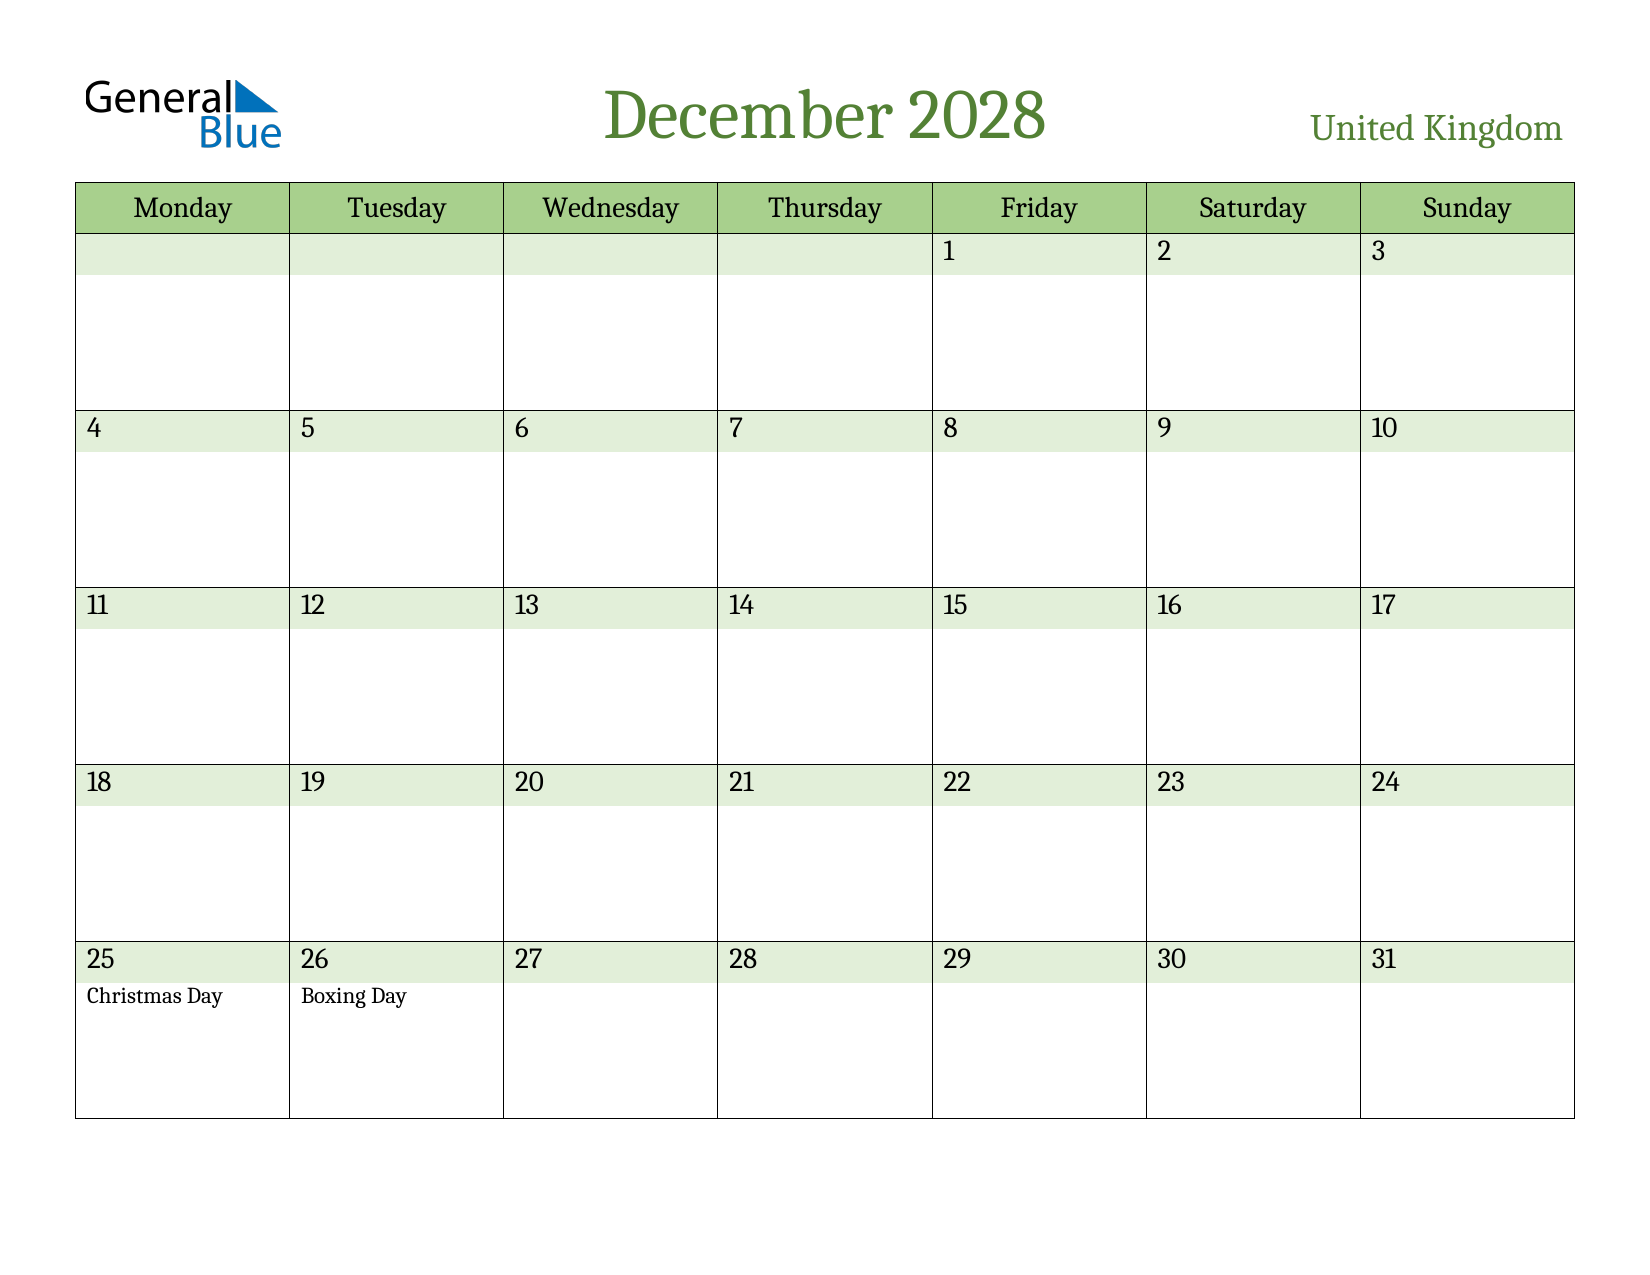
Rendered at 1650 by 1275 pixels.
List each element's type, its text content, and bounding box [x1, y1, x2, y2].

table_cell Wednesday [504, 183, 717, 233]
picture [86, 80, 281, 148]
table_cell [1361, 806, 1574, 941]
table_cell [933, 275, 1146, 410]
table_cell 9 [1147, 411, 1360, 452]
table_cell Monday [76, 183, 289, 233]
table_cell [1361, 275, 1574, 410]
table_cell [76, 275, 289, 410]
table_cell 2 [1147, 234, 1360, 275]
table_cell [504, 983, 717, 1118]
table_cell Christmas Day [76, 983, 289, 1118]
table_cell [1147, 806, 1360, 941]
table_cell 18 [76, 765, 289, 806]
table_cell [290, 806, 503, 941]
table_cell [504, 806, 717, 941]
table_cell 1 [933, 234, 1146, 275]
table_cell 10 [1361, 411, 1574, 452]
table_cell 21 [718, 765, 932, 806]
table_cell 20 [504, 765, 717, 806]
table_cell 15 [933, 588, 1146, 629]
table_cell 14 [718, 588, 932, 629]
table_cell [290, 629, 503, 764]
table_cell [1361, 452, 1574, 587]
table_cell 8 [933, 411, 1146, 452]
table_cell [933, 983, 1146, 1118]
table_cell 7 [718, 411, 932, 452]
table_cell [504, 452, 717, 587]
table_cell [1361, 983, 1574, 1118]
table_cell 25 [76, 942, 289, 983]
table_cell [504, 629, 717, 764]
table_cell [718, 452, 932, 587]
table_header December 2028 [504, 75, 1146, 182]
table_cell [290, 452, 503, 587]
table_cell Sunday [1361, 183, 1574, 233]
table_cell [504, 275, 717, 410]
table_cell 30 [1147, 942, 1360, 983]
table_cell 3 [1361, 234, 1574, 275]
table_cell [290, 234, 503, 275]
table_cell [504, 234, 717, 275]
table_cell 19 [290, 765, 503, 806]
table_cell Thursday [718, 183, 932, 233]
table_cell [933, 452, 1146, 587]
table_cell Saturday [1147, 183, 1360, 233]
table_cell [933, 806, 1146, 941]
table_cell 28 [718, 942, 932, 983]
table_cell [76, 234, 289, 275]
table_cell 5 [290, 411, 503, 452]
table_cell 31 [1361, 942, 1574, 983]
table_cell [1147, 275, 1360, 410]
table_cell 11 [76, 588, 289, 629]
table_cell [76, 452, 289, 587]
table_cell 29 [933, 942, 1146, 983]
table_header [76, 75, 503, 182]
table_cell [1147, 983, 1360, 1118]
table_cell [718, 234, 932, 275]
table_cell 23 [1147, 765, 1360, 806]
table_cell [718, 629, 932, 764]
table_cell 4 [76, 411, 289, 452]
table_cell 12 [290, 588, 503, 629]
table_cell Tuesday [290, 183, 503, 233]
table_cell [933, 629, 1146, 764]
table_cell [76, 629, 289, 764]
table_cell 16 [1147, 588, 1360, 629]
table_cell [76, 806, 289, 941]
table_cell Boxing Day [290, 983, 503, 1118]
table_cell [1147, 452, 1360, 587]
table_header United Kingdom [1146, 75, 1574, 182]
table_cell 6 [504, 411, 717, 452]
table_cell [718, 983, 932, 1118]
table_cell [718, 275, 932, 410]
table_cell 13 [504, 588, 717, 629]
table_cell [1147, 629, 1360, 764]
table_cell 17 [1361, 588, 1574, 629]
table_cell Friday [933, 183, 1146, 233]
table_cell [290, 275, 503, 410]
table_cell 22 [933, 765, 1146, 806]
table_cell 24 [1361, 765, 1574, 806]
table_cell [1361, 629, 1574, 764]
table_cell [718, 806, 932, 941]
table_cell 26 [290, 942, 503, 983]
table_cell 27 [504, 942, 717, 983]
